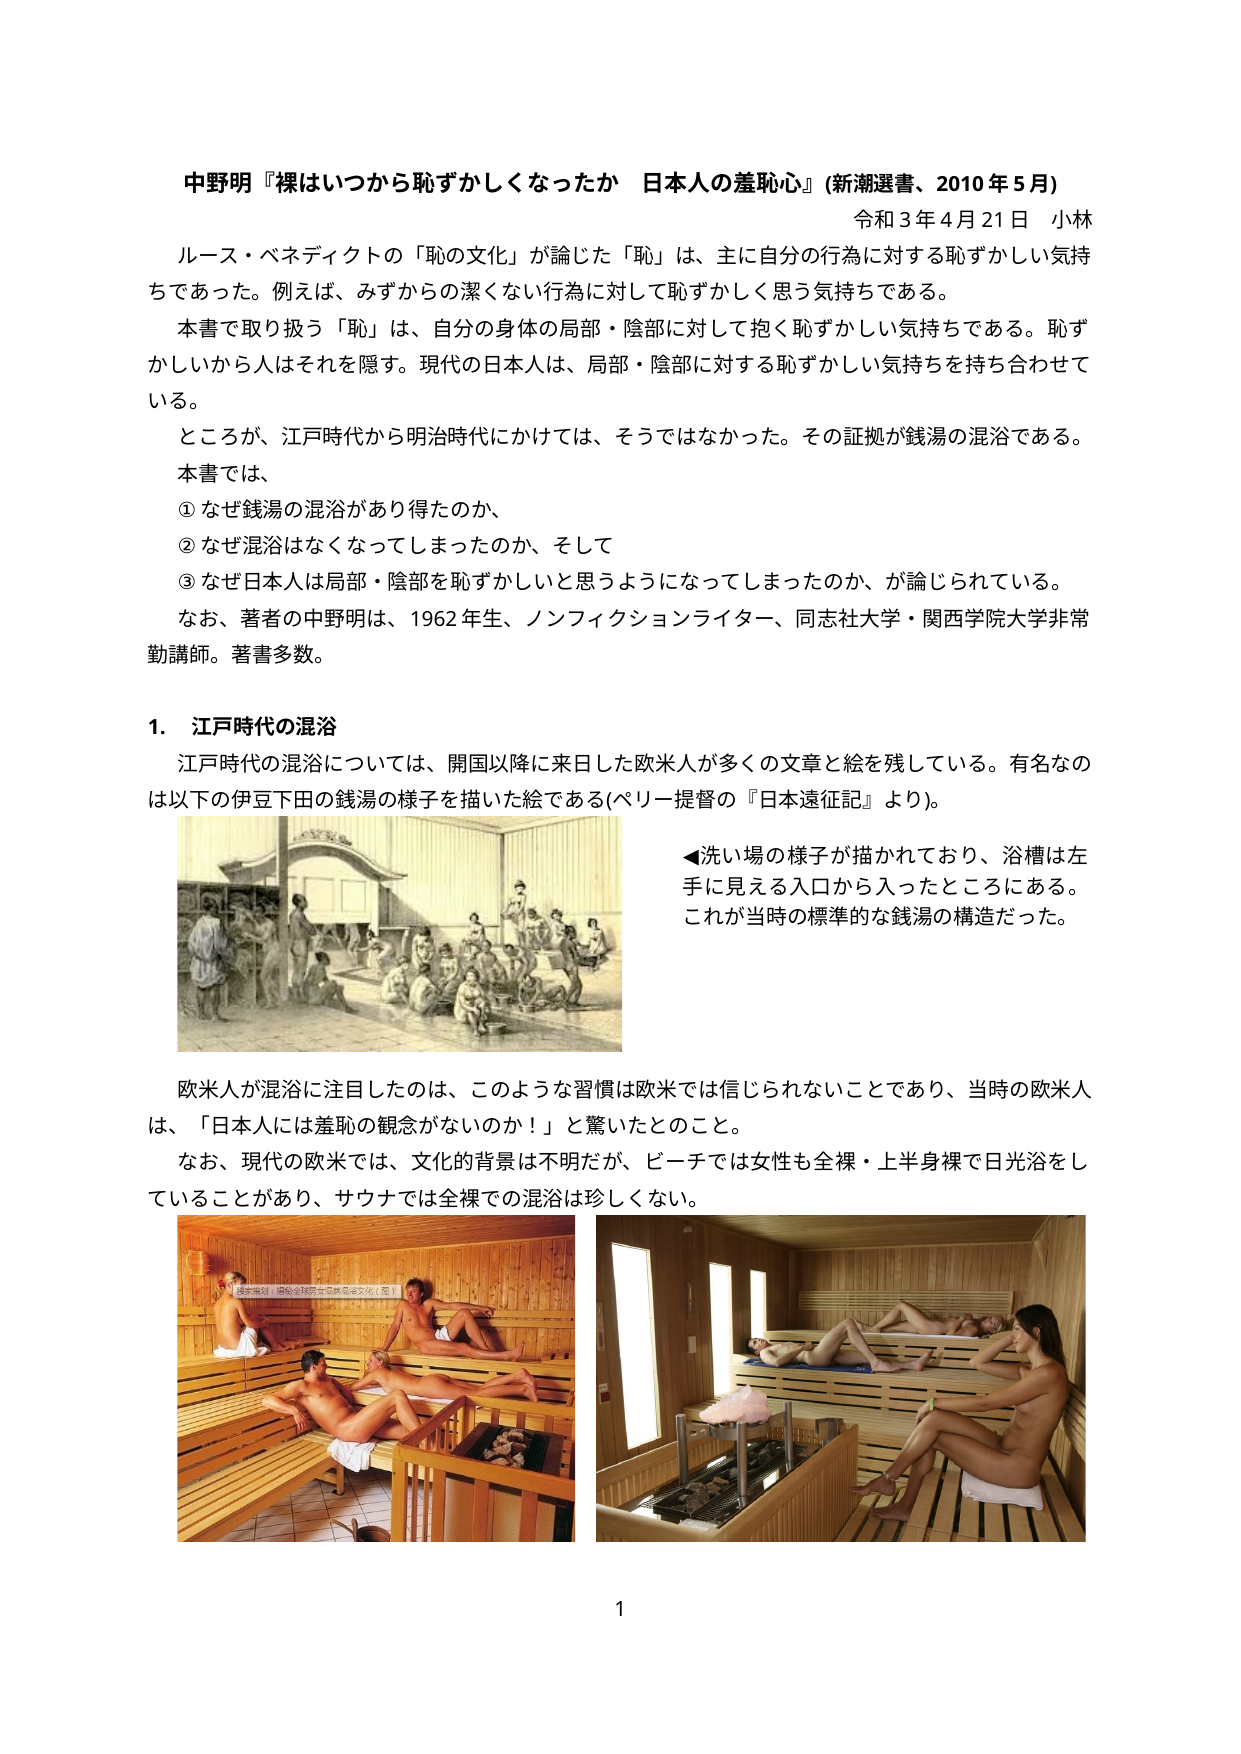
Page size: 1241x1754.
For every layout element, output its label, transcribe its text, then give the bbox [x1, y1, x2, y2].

text 本書では、 [148, 454, 1092, 490]
list 江戸時代の混浴 [148, 708, 1092, 744]
text ②なぜ混浴はなくなってしまったのか、そして [148, 526, 1092, 563]
text 江戸時代の混浴については、開国以降に来日した欧米人が多くの文章と絵を残している。有名なのは以下の伊豆下田の銭湯の様子を描いた絵である(ペリー提督の『日本遠征記』より)。 [148, 744, 1092, 816]
text なお、現代の欧米では、文化的背景は不明だが、ビーチでは女性も全裸・上半身裸で日光浴をしていることがあり、サウナでは全裸での混浴は珍しくない。 [148, 1143, 1092, 1215]
picture [596, 1215, 1086, 1542]
text ところが、江戸時代から明治時代にかけては、そうではなかった。その証拠が銭湯の混浴である。 [148, 418, 1092, 454]
text なお、著者の中野明は、1962年生、ノンフィクションライター、同志社大学・関西学院大学非常勤講師。著書多数。 [148, 599, 1092, 671]
text ③なぜ日本人は局部・陰部を恥ずかしいと思うようになってしまったのか、が論じられている。 [148, 563, 1092, 599]
picture [177, 816, 623, 1052]
text 令和3年4月21日 小林 [148, 200, 1092, 236]
picture [177, 1215, 576, 1542]
text ルース・ベネディクトの「恥の文化」が論じた「恥」は、主に自分の行為に対する恥ずかしい気持ちであった。例えば、みずからの潔くない行為に対して恥ずかしく思う気持ちである。 [148, 236, 1092, 309]
text 中野明『裸はいつから恥ずかしくなったか 日本人の羞恥心』(新潮選書、2010年5月) [148, 164, 1092, 200]
text 本書で取り扱う「恥」は、自分の身体の局部・陰部に対して抱く恥ずかしい気持ちである。恥ずかしいから人はそれを隠す。現代の日本人は、局部・陰部に対する恥ずかしい気持ちを持ち合わせている。 [148, 309, 1092, 418]
text ①なぜ銭湯の混浴があり得たのか、 [148, 490, 1092, 526]
text 欧米人が混浴に注目したのは、このような習慣は欧米では信じられないことであり、当時の欧米人は、「日本人には羞恥の観念がないのか！」と驚いたとのこと。 [148, 1070, 1092, 1143]
